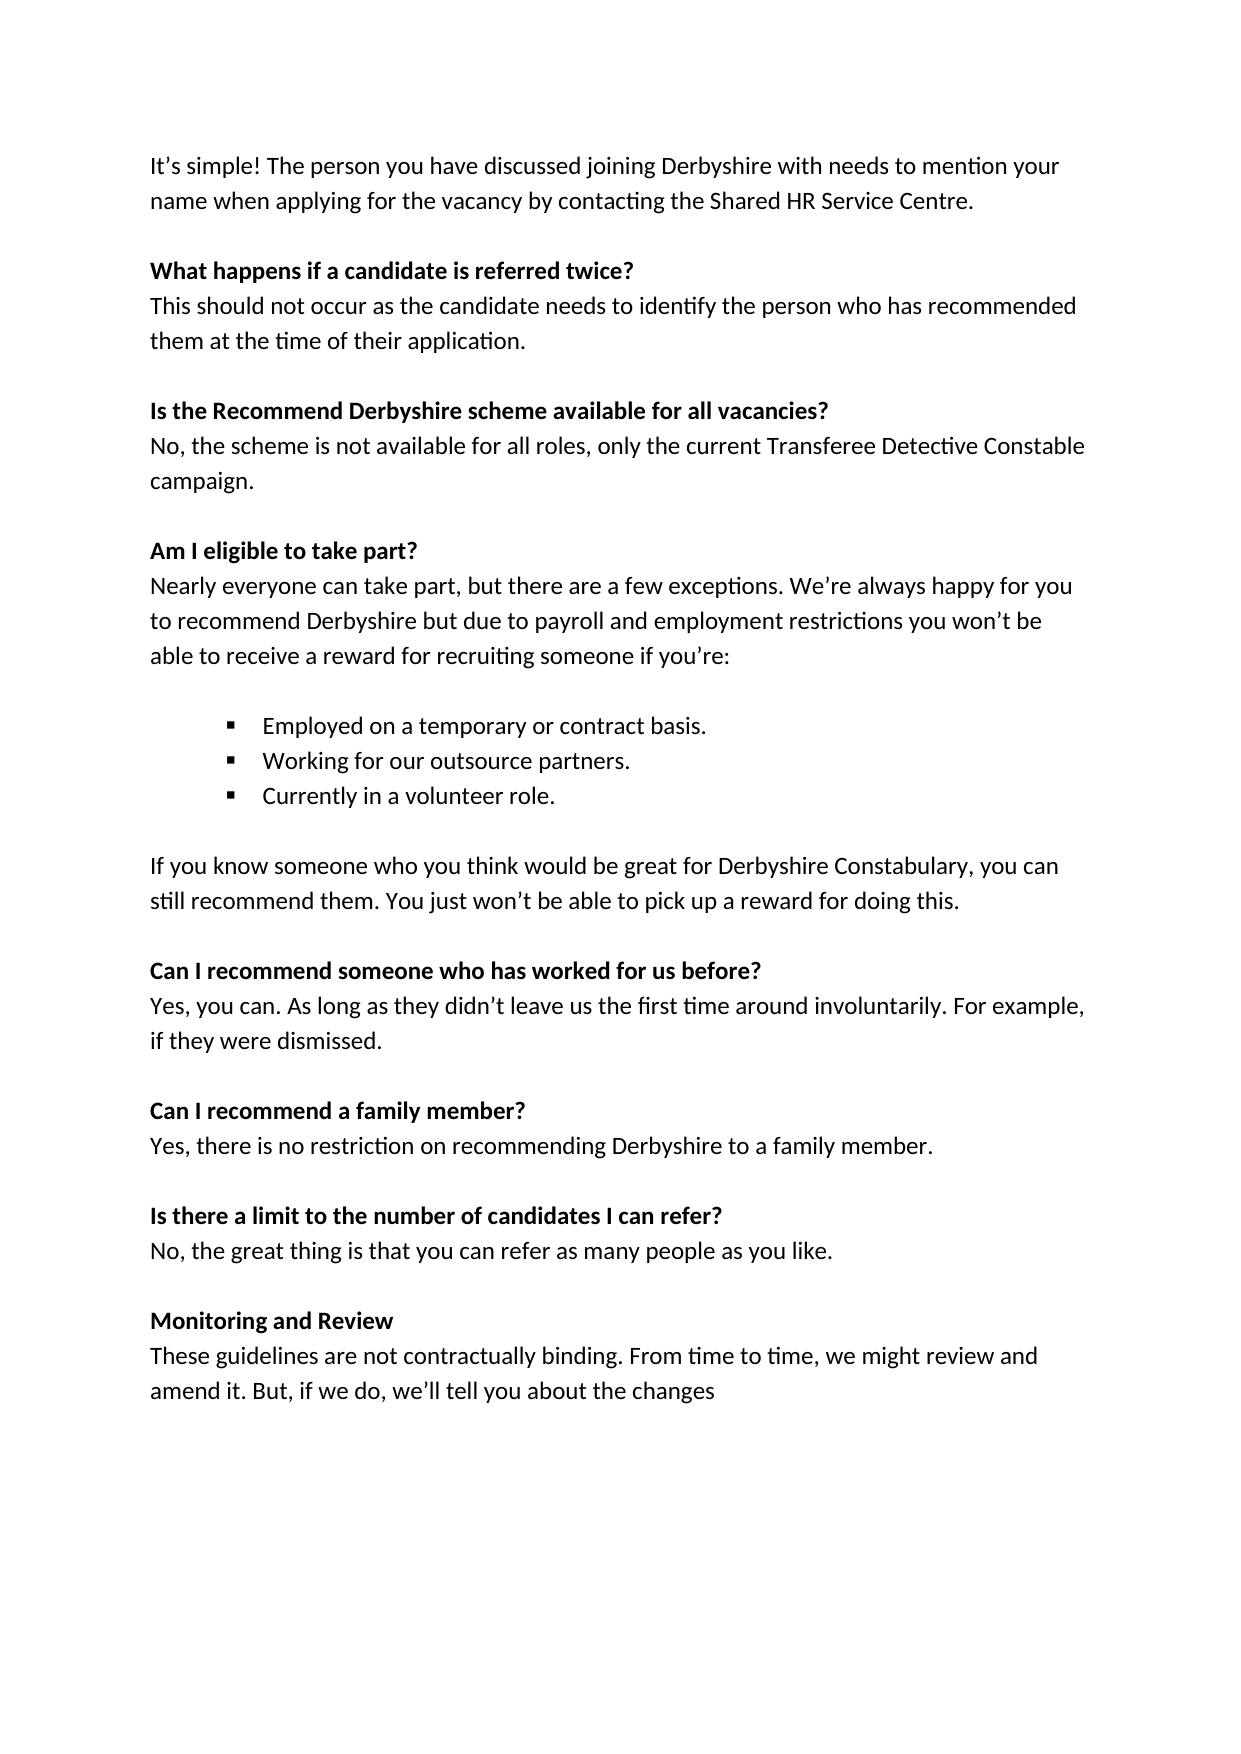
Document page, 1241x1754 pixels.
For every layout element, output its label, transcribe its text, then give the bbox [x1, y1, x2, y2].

text No, the scheme is not available for all roles, only the current Transferee Detective Constable campaign. [150, 430, 1090, 496]
list Working for our outsource partners. [225, 745, 1090, 776]
text This should not occur as the candidate needs to identify the person who has recommended them at the time of their application. [150, 290, 1090, 356]
text Am I eligible to take part? [150, 535, 1090, 566]
text Can I recommend someone who has worked for us before? [150, 955, 1090, 986]
text No, the great thing is that you can refer as many people as you like. [150, 1235, 1090, 1266]
text Is there a limit to the number of candidates I can refer? [150, 1200, 1090, 1231]
text Monitoring and Review [150, 1305, 1090, 1336]
list Employed on a temporary or contract basis. [225, 710, 1090, 741]
list Currently in a volunteer role. [225, 780, 1090, 811]
text Nearly everyone can take part, but there are a few exceptions. We’re always happy for you to recommend Derbyshire but due to payroll and employment restrictions you won’t be able to receive a reward for recruiting someone if you’re: [150, 570, 1090, 671]
text Yes, there is no restriction on recommending Derbyshire to a family member. [150, 1130, 1090, 1161]
text If you know someone who you think would be great for Derbyshire Constabulary, you can still recommend them. You just won’t be able to pick up a reward for doing this. [150, 850, 1090, 916]
text What happens if a candidate is referred twice? [150, 255, 1090, 286]
text Can I recommend a family member? [150, 1095, 1090, 1126]
text Is the Recommend Derbyshire scheme available for all vacancies? [150, 395, 1090, 426]
text These guidelines are not contractually binding. From time to time, we might review and amend it. But, if we do, we’ll tell you about the changes [150, 1340, 1090, 1406]
text It’s simple! The person you have discussed joining Derbyshire with needs to mention your name when applying for the vacancy by contacting the Shared HR Service Centre. [150, 150, 1090, 216]
text Yes, you can. As long as they didn’t leave us the first time around involuntarily. For example, if they were dismissed. [150, 990, 1090, 1056]
